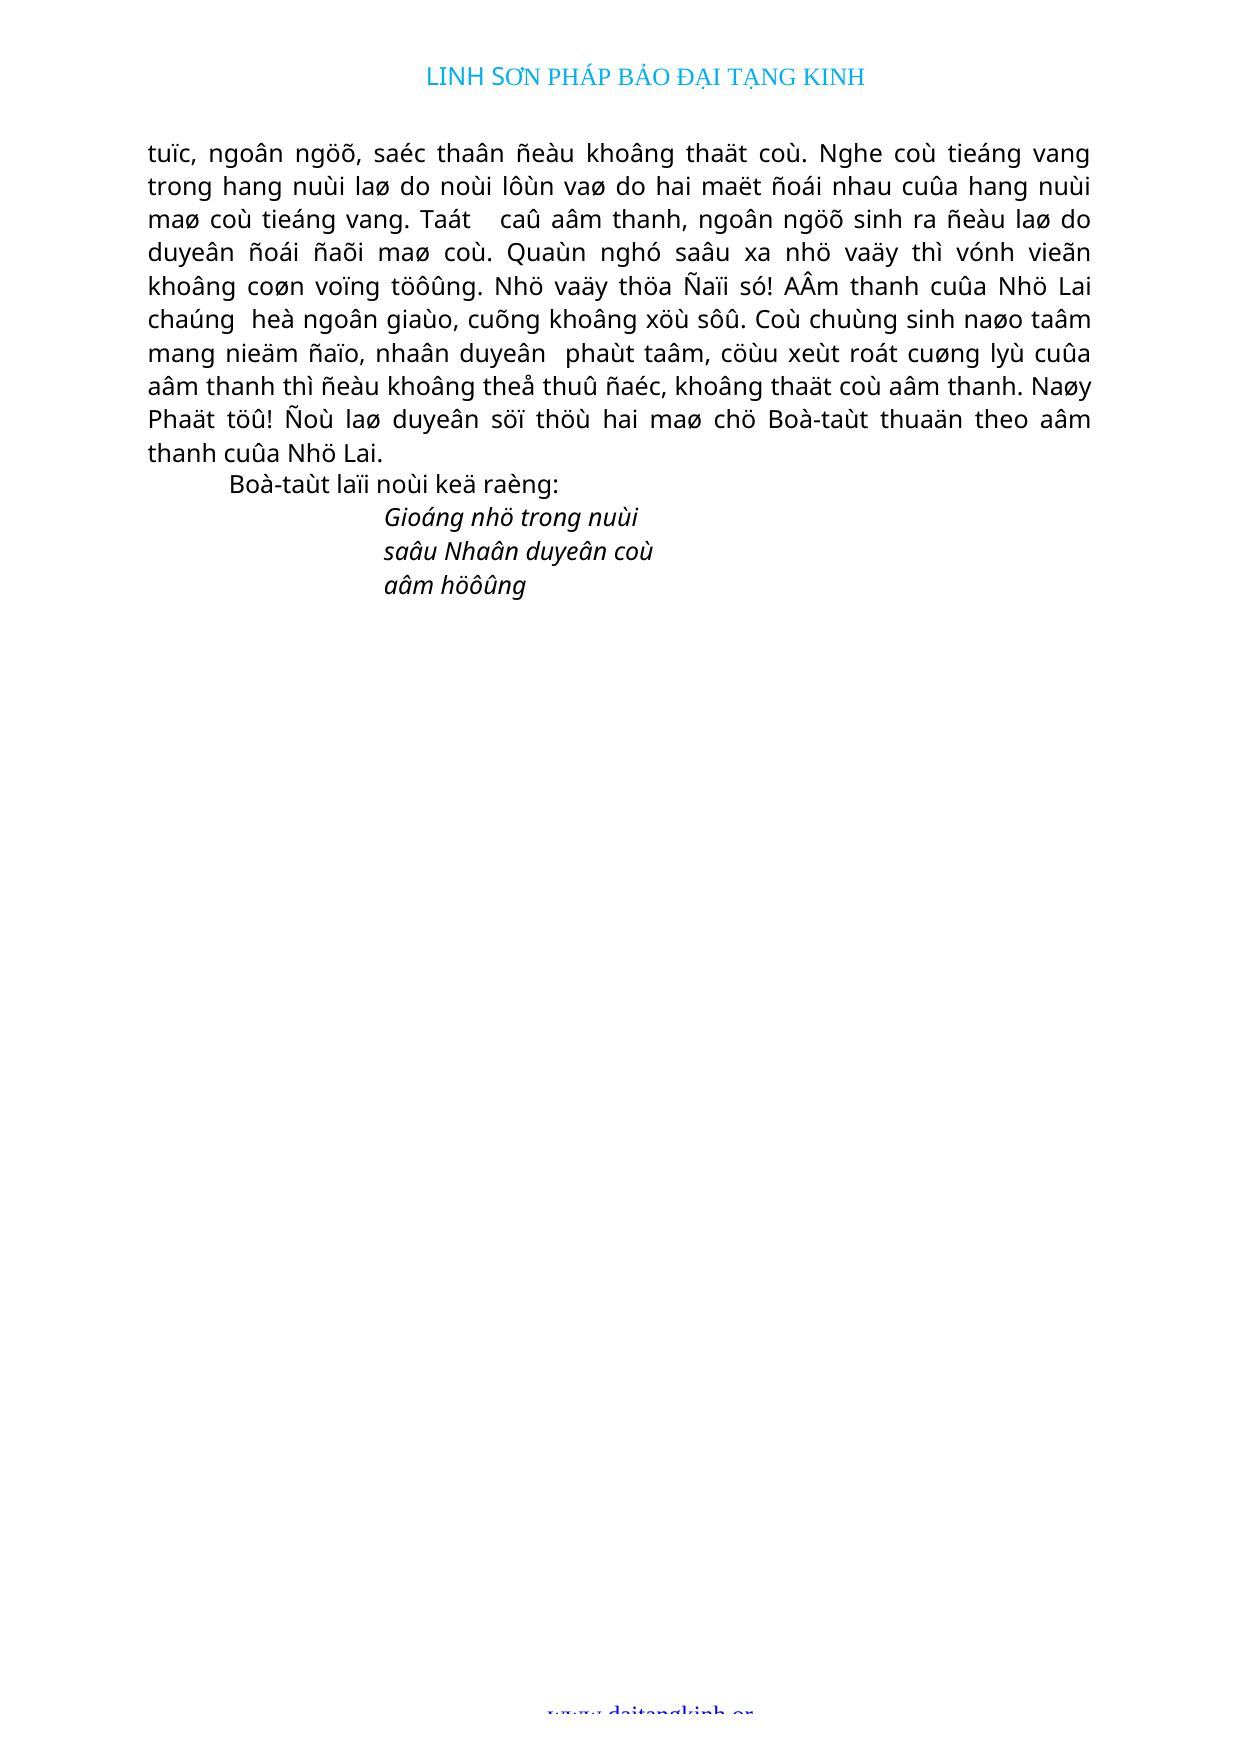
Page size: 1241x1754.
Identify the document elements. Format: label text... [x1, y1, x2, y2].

text Gioáng nhö trong nuùi saâu Nhaân duyeân coù aâm höôûng [384, 500, 654, 602]
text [147, 135, 1093, 470]
text Boà-taùt laïi noùi keä raèng: [229, 470, 1105, 500]
